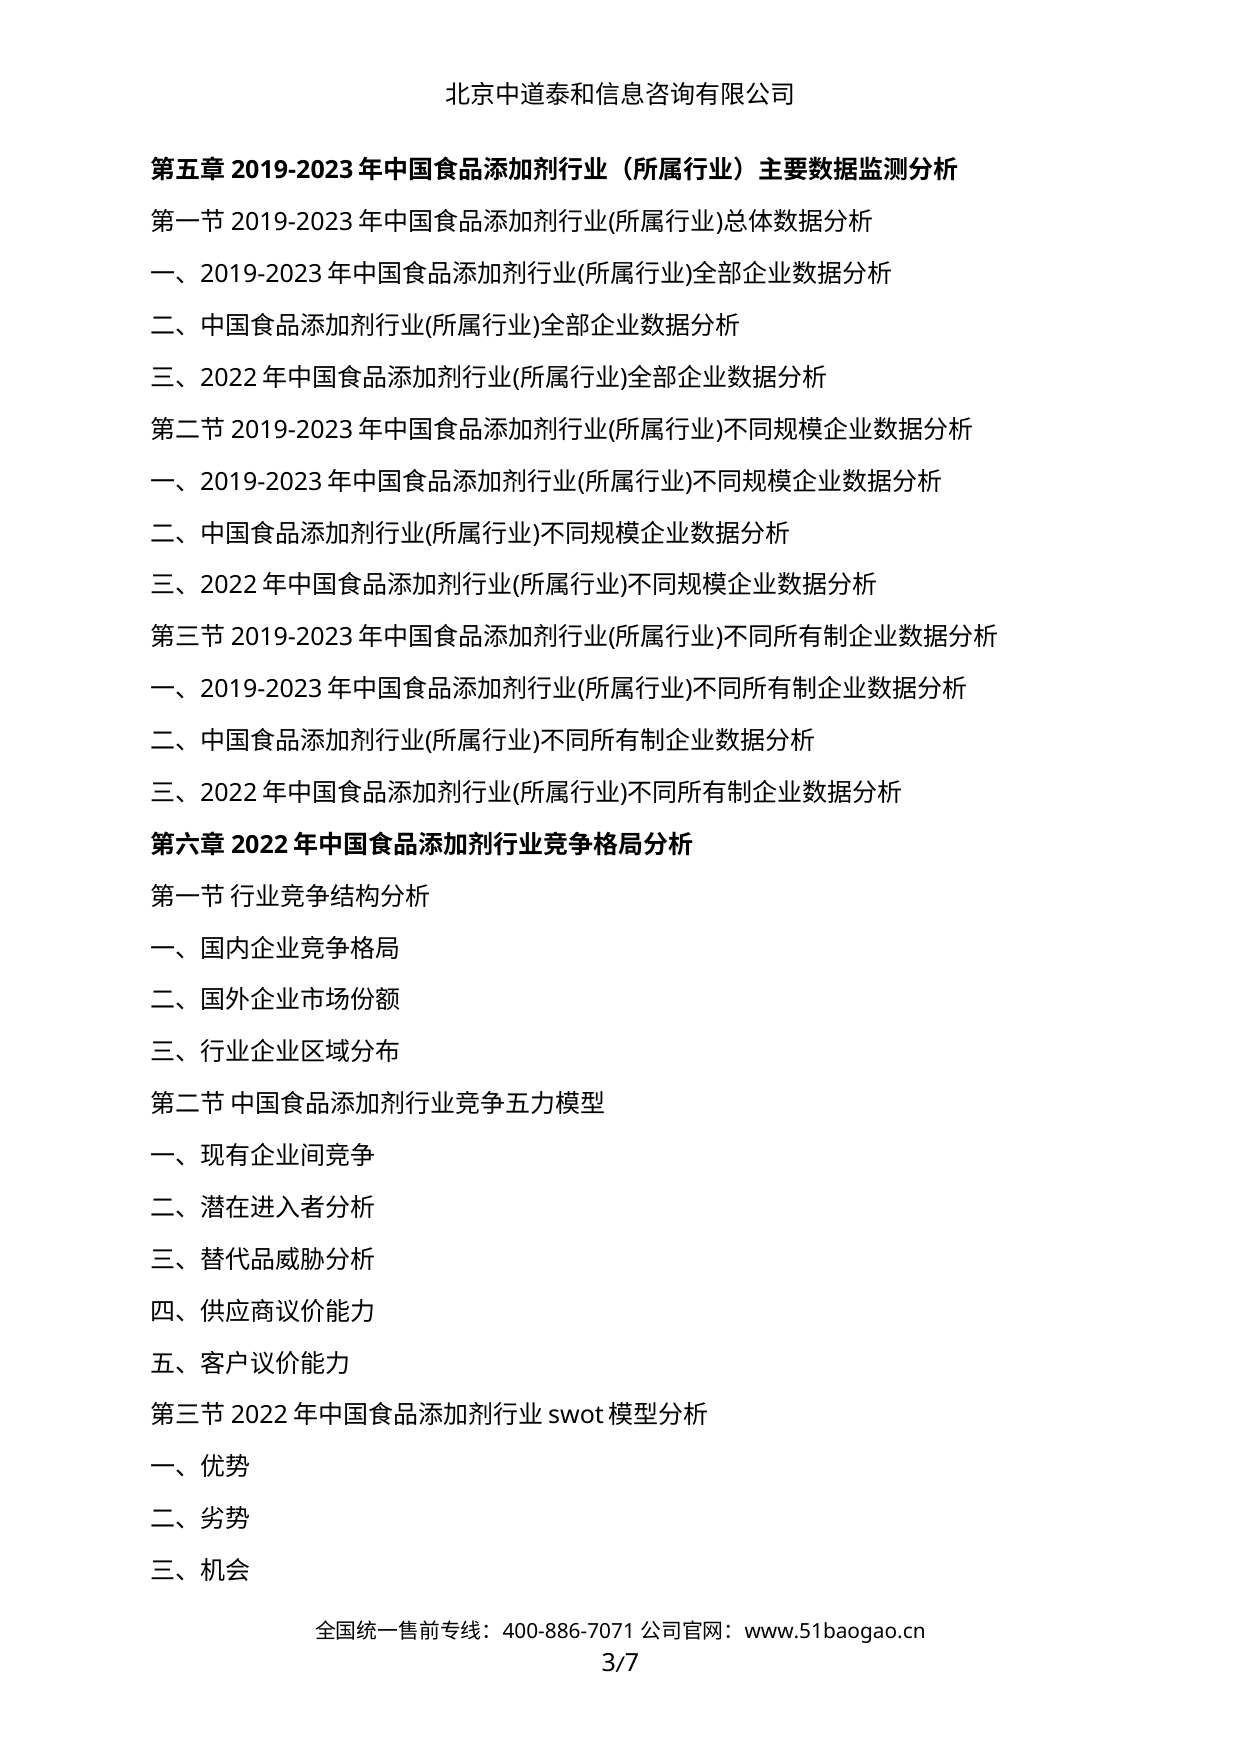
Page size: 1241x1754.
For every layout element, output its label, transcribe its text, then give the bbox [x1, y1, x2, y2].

text 二、中国食品添加剂行业(所属行业)不同规模企业数据分析 [150, 513, 1090, 549]
text 三、机会 [150, 1551, 1090, 1587]
text 第一节 2019-2023年中国食品添加剂行业(所属行业)总体数据分析 [150, 202, 1090, 238]
text 一、国内企业竞争格局 [150, 928, 1090, 964]
text 三、替代品威胁分析 [150, 1239, 1090, 1276]
text 第二节 2019-2023年中国食品添加剂行业(所属行业)不同规模企业数据分析 [150, 409, 1090, 446]
text 三、行业企业区域分布 [150, 1032, 1090, 1068]
text 第六章 2022年中国食品添加剂行业竞争格局分析 [150, 824, 1090, 861]
text 一、优势 [150, 1447, 1090, 1483]
text 第二节 中国食品添加剂行业竞争五力模型 [150, 1084, 1090, 1120]
text 第三节 2019-2023年中国食品添加剂行业(所属行业)不同所有制企业数据分析 [150, 617, 1090, 653]
text 一、现有企业间竞争 [150, 1136, 1090, 1172]
text 二、潜在进入者分析 [150, 1187, 1090, 1224]
text 第三节 2022年中国食品添加剂行业swot模型分析 [150, 1395, 1090, 1431]
text 四、供应商议价能力 [150, 1291, 1090, 1327]
text 三、2022年中国食品添加剂行业(所属行业)不同规模企业数据分析 [150, 565, 1090, 601]
text 第五章 2019-2023年中国食品添加剂行业（所属行业）主要数据监测分析 [150, 150, 1090, 186]
text 二、国外企业市场份额 [150, 980, 1090, 1016]
text 一、2019-2023年中国食品添加剂行业(所属行业)不同规模企业数据分析 [150, 461, 1090, 497]
text 一、2019-2023年中国食品添加剂行业(所属行业)不同所有制企业数据分析 [150, 669, 1090, 705]
text 二、劣势 [150, 1499, 1090, 1535]
text 一、2019-2023年中国食品添加剂行业(所属行业)全部企业数据分析 [150, 254, 1090, 290]
text 三、2022年中国食品添加剂行业(所属行业)全部企业数据分析 [150, 357, 1090, 394]
text 第一节 行业竞争结构分析 [150, 876, 1090, 912]
text 五、客户议价能力 [150, 1343, 1090, 1379]
text 三、2022年中国食品添加剂行业(所属行业)不同所有制企业数据分析 [150, 772, 1090, 809]
text 二、中国食品添加剂行业(所属行业)不同所有制企业数据分析 [150, 721, 1090, 757]
text 二、中国食品添加剂行业(所属行业)全部企业数据分析 [150, 306, 1090, 342]
